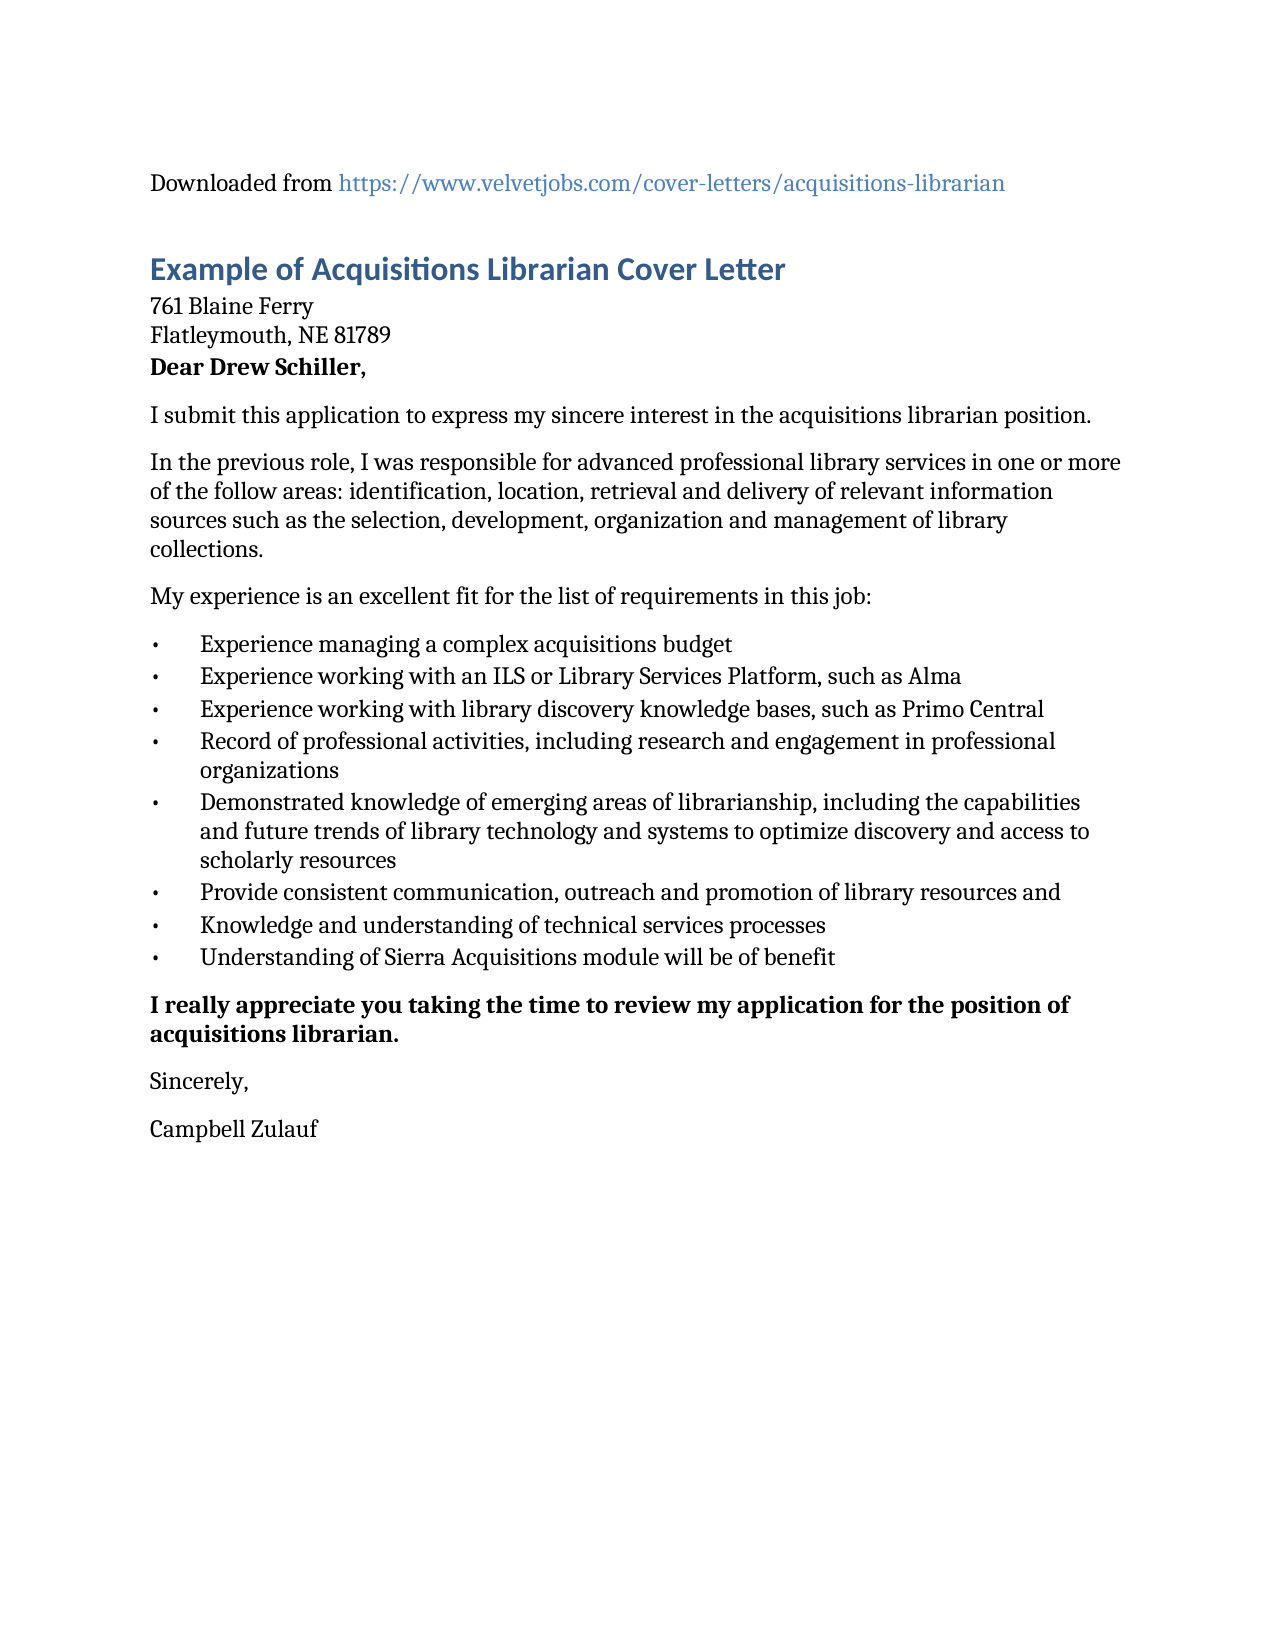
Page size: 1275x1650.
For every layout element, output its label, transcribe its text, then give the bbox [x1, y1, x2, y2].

list Record of professional activities, including research and engagement in professional organizations [150, 727, 1125, 784]
list Provide consistent communication, outreach and promotion of library resources and [150, 878, 1125, 907]
text Downloaded from https://www.velvetjobs.com/cover-letters/acquisitions-librarian [150, 169, 1125, 197]
text Sincerely, [150, 1067, 1125, 1096]
list Experience working with an ILS or Library Services Platform, such as Alma [150, 662, 1125, 691]
text I really appreciate you taking the time to review my application for the position of acquisitions librarian. [150, 991, 1125, 1048]
subtitle Example of Acquisitions Librarian Cover Letter [150, 247, 1125, 288]
text I submit this application to express my sincere interest in the acquisitions librarian position. [150, 401, 1125, 429]
text My experience is an excellent fit for the list of requirements in this job: [150, 582, 1125, 611]
text 761 Blaine Ferry Flatleymouth, NE 81789 [150, 292, 1125, 349]
list Demonstrated knowledge of emerging areas of librarianship, including the capabilities and future trends of library technology and systems to optimize discovery and access to scholarly resources [150, 788, 1125, 874]
text Dear Drew Schiller, [150, 353, 1125, 382]
list Experience working with library discovery knowledge bases, such as Primo Central [150, 694, 1125, 723]
text Campbell Zulauf [150, 1114, 1125, 1143]
text In the previous role, I was responsible for advanced professional library services in one or more of the follow areas: identification, location, retrieval and delivery of relevant information sources such as the selection, development, organization and management of library collections. [150, 448, 1125, 563]
list Understanding of Sierra Acquisitions module will be of benefit [150, 943, 1125, 972]
list Knowledge and understanding of technical services processes [150, 911, 1125, 939]
list Experience managing a complex acquisitions budget [150, 629, 1125, 658]
